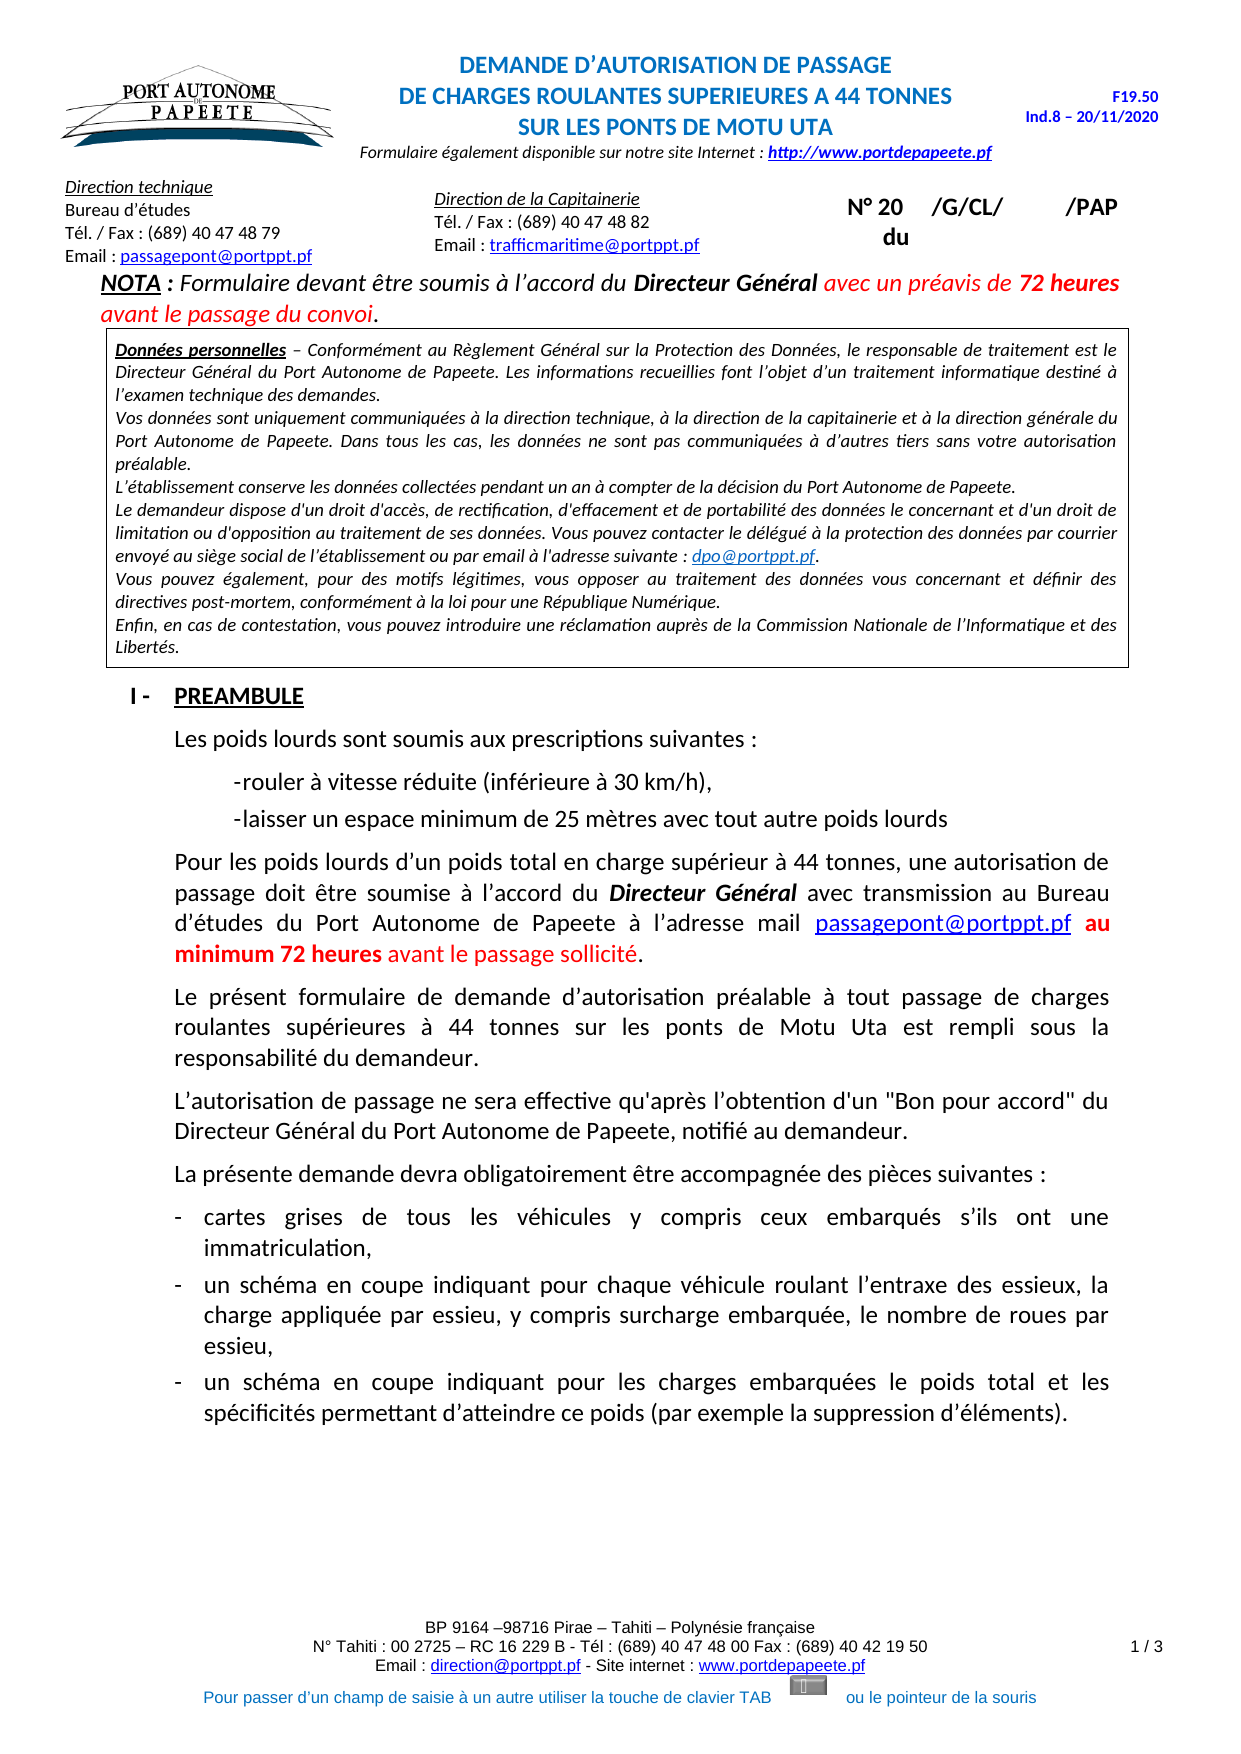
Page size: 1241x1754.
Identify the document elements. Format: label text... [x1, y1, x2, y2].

subtitle PREAMBULE [130, 680, 1169, 711]
list laisser un espace minimum de 25 mètres avec tout autre poids lourds [233, 803, 1110, 834]
text Les poids lourds sont soumis aux prescriptions suivantes : [174, 723, 1110, 754]
text Le présent formulaire de demande d’autorisation préalable à tout passage de charges roulantes supérieures à 44 tonnes sur les ponts de Motu Uta est rempli sous la responsabilité du demandeur. [174, 981, 1110, 1072]
text Pour les poids lourds d’un poids total en charge supérieur à 44 tonnes, une autorisation de passage doit être soumise à l’accord du Directeur Général avec transmission au Bureau d’études du Port Autonome de Papeete à l’adresse mail passagepont@portppt.pf au minimum 72 heures avant le passage sollicité. [174, 846, 1110, 968]
list cartes grises de tous les véhicules y compris ceux embarqués s’ils ont une immatriculation, [174, 1201, 1110, 1262]
picture [60, 65, 334, 147]
text L’autorisation de passage ne sera effective qu'après l’obtention d'un "Bon pour accord" du Directeur Général du Port Autonome de Papeete, notifié au demandeur. [174, 1085, 1110, 1146]
table_header Direction de la Capitainerie Tél. / Fax : (689) 40 47 48 82 Email : trafficmaritime@portppt.pf [429, 176, 798, 267]
text Enfin, en cas de contestation, vous pouvez introduire une réclamation auprès de la Commission Nationale de l’Informatique et des Libertés. [107, 603, 1128, 667]
list rouler à vitesse réduite (inférieure à 30 km/h), [233, 766, 1110, 797]
text Le demandeur dispose d'un droit d'accès, de rectification, d'effacement et de portabilité des données le concernant et d'un droit de limitation ou d'opposition au traitement de ses données. Vous pouvez contacter le délégué à la protection des données par courrier envoyé au siège social de l’établissement ou par email à l'adresse suivante : dpo@portppt.pf. [107, 489, 1128, 557]
table_header N° 20 /G/CL/ /PAP du [798, 176, 1167, 267]
text Vos données sont uniquement communiquées à la direction technique, à la direction de la capitainerie et à la direction générale du Port Autonome de Papeete. Dans tous les cas, les données ne sont pas communiquées à d’autres tiers sans votre autorisation préalable. [107, 397, 1128, 466]
text L’établissement conserve les données collectées pendant un an à compter de la décision du Port Autonome de Papeete. [107, 466, 1128, 489]
text Vous pouvez également, pour des motifs légitimes, vous opposer au traitement des données vous concernant et définir des directives post-mortem, conformément à la loi pour une République Numérique. [107, 557, 1128, 603]
list un schéma en coupe indiquant pour les charges embarquées le poids total et les spécificités permettant d’atteindre ce poids (par exemple la suppression d’éléments). [174, 1367, 1110, 1428]
table_header Direction technique Bureau d’études Tél. / Fax : (689) 40 47 48 79 Email : passagepont@portppt.pf [60, 176, 429, 267]
table_cell NOTA : Formulaire devant être soumis à l’accord du Directeur Général avec un préavis de 72 heures avant le passage du convoi. [60, 267, 1167, 328]
text La présente demande devra obligatoirement être accompagnée des pièces suivantes : [174, 1158, 1110, 1189]
list un schéma en coupe indiquant pour chaque véhicule roulant l’entraxe des essieux, la charge appliquée par essieu, y compris surcharge embarquée, le nombre de roues par essieu, [174, 1269, 1110, 1360]
picture [82, 140, 315, 147]
text Données personnelles – Conformément au Règlement Général sur la Protection des Données, le responsable de traitement est le Directeur Général du Port Autonome de Papeete. Les informations recueillies font l’objet d’un traitement informatique destiné à l’examen technique des demandes. [107, 329, 1128, 397]
